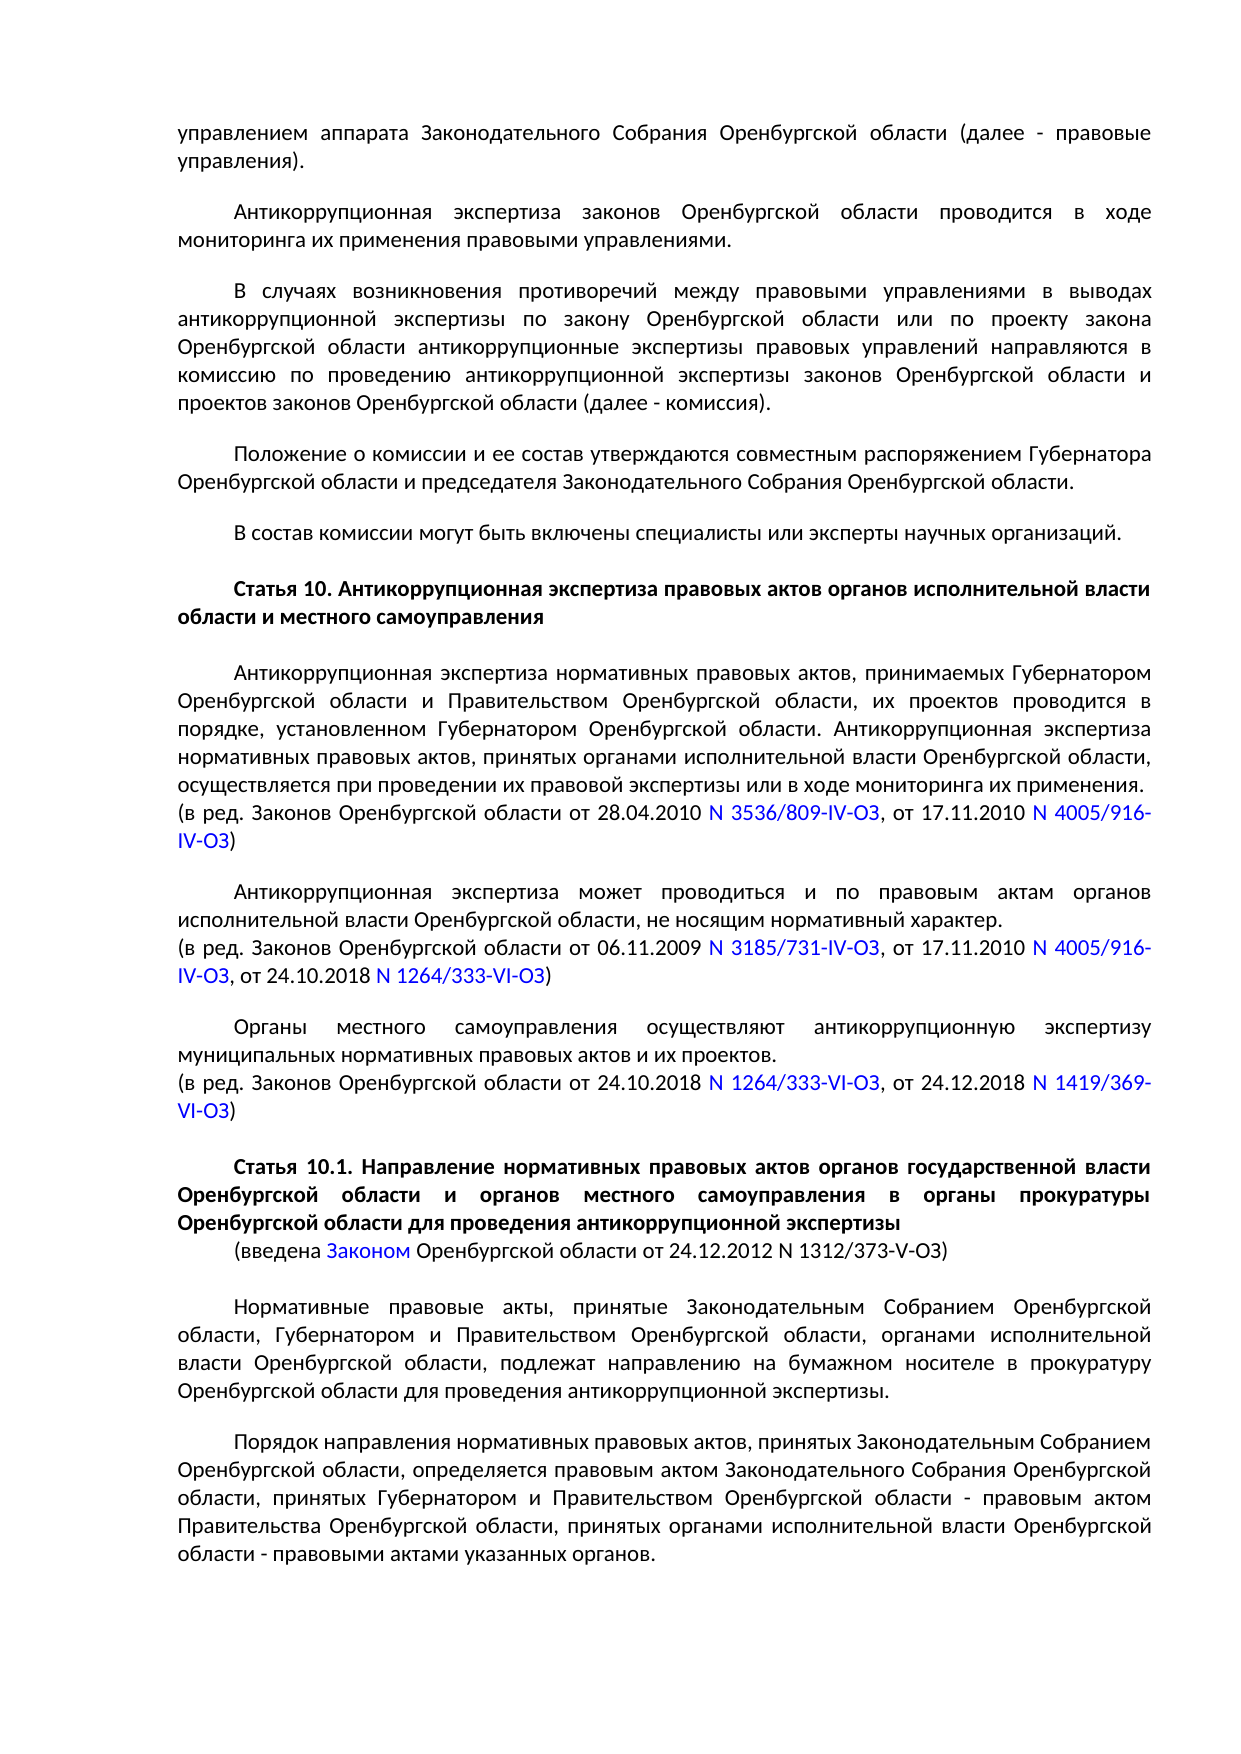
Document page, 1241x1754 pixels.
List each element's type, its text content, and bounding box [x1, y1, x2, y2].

text Нормативные правовые акты, принятые Законодательным Собранием Оренбургской области, Губернатором и Правительством Оренбургской области, органами исполнительной власти Оренбургской области, подлежат направлению на бумажном носителе в прокуратуру Оренбургской области для проведения антикоррупционной экспертизы. [177, 1292, 1152, 1404]
text (в ред. Законов Оренбургской области от 28.04.2010 N 3536/809-IV-ОЗ, от 17.11.2010 N 4005/916-IV-ОЗ) [177, 798, 1152, 854]
text Органы местного самоуправления осуществляют антикоррупционную экспертизу муниципальных нормативных правовых актов и их проектов. [177, 1012, 1152, 1068]
text (введена Законом Оренбургской области от 24.12.2012 N 1312/373-V-ОЗ) [177, 1236, 1152, 1264]
text (в ред. Законов Оренбургской области от 24.10.2018 N 1264/333-VI-ОЗ, от 24.12.2018 N 1419/369-VI-ОЗ) [177, 1068, 1152, 1124]
title Статья 10. Антикоррупционная экспертиза правовых актов органов исполнительной власти области и местного самоуправления [177, 574, 1152, 630]
text Положение о комиссии и ее состав утверждаются совместным распоряжением Губернатора Оренбургской области и председателя Законодательного Собрания Оренбургской области. [177, 439, 1152, 495]
text Антикоррупционная экспертиза может проводиться и по правовым актам органов исполнительной власти Оренбургской области, не носящим нормативный характер. [177, 877, 1152, 933]
text В случаях возникновения противоречий между правовыми управлениями в выводах антикоррупционной экспертизы по закону Оренбургской области или по проекту закона Оренбургской области антикоррупционные экспертизы правовых управлений направляются в комиссию по проведению антикоррупционной экспертизы законов Оренбургской области и проектов законов Оренбургской области (далее - комиссия). [177, 276, 1152, 416]
text Порядок направления нормативных правовых актов, принятых Законодательным Собранием Оренбургской области, определяется правовым актом Законодательного Собрания Оренбургской области, принятых Губернатором и Правительством Оренбургской области - правовым актом Правительства Оренбургской области, принятых органами исполнительной власти Оренбургской области - правовыми актами указанных органов. [177, 1427, 1152, 1567]
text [177, 118, 1152, 174]
title Статья 10.1. Направление нормативных правовых актов органов государственной власти Оренбургской области и органов местного самоуправления в органы прокуратуры Оренбургской области для проведения антикоррупционной экспертизы [177, 1152, 1152, 1236]
text (в ред. Законов Оренбургской области от 06.11.2009 N 3185/731-IV-ОЗ, от 17.11.2010 N 4005/916-IV-ОЗ, от 24.10.2018 N 1264/333-VI-ОЗ) [177, 933, 1152, 989]
text Антикоррупционная экспертиза нормативных правовых актов, принимаемых Губернатором Оренбургской области и Правительством Оренбургской области, их проектов проводится в порядке, установленном Губернатором Оренбургской области. Антикоррупционная экспертиза нормативных правовых актов, принятых органами исполнительной власти Оренбургской области, осуществляется при проведении их правовой экспертизы или в ходе мониторинга их применения. [177, 658, 1152, 798]
text Антикоррупционная экспертиза законов Оренбургской области проводится в ходе мониторинга их применения правовыми управлениями. [177, 197, 1152, 253]
text В состав комиссии могут быть включены специалисты или эксперты научных организаций. [177, 518, 1152, 546]
